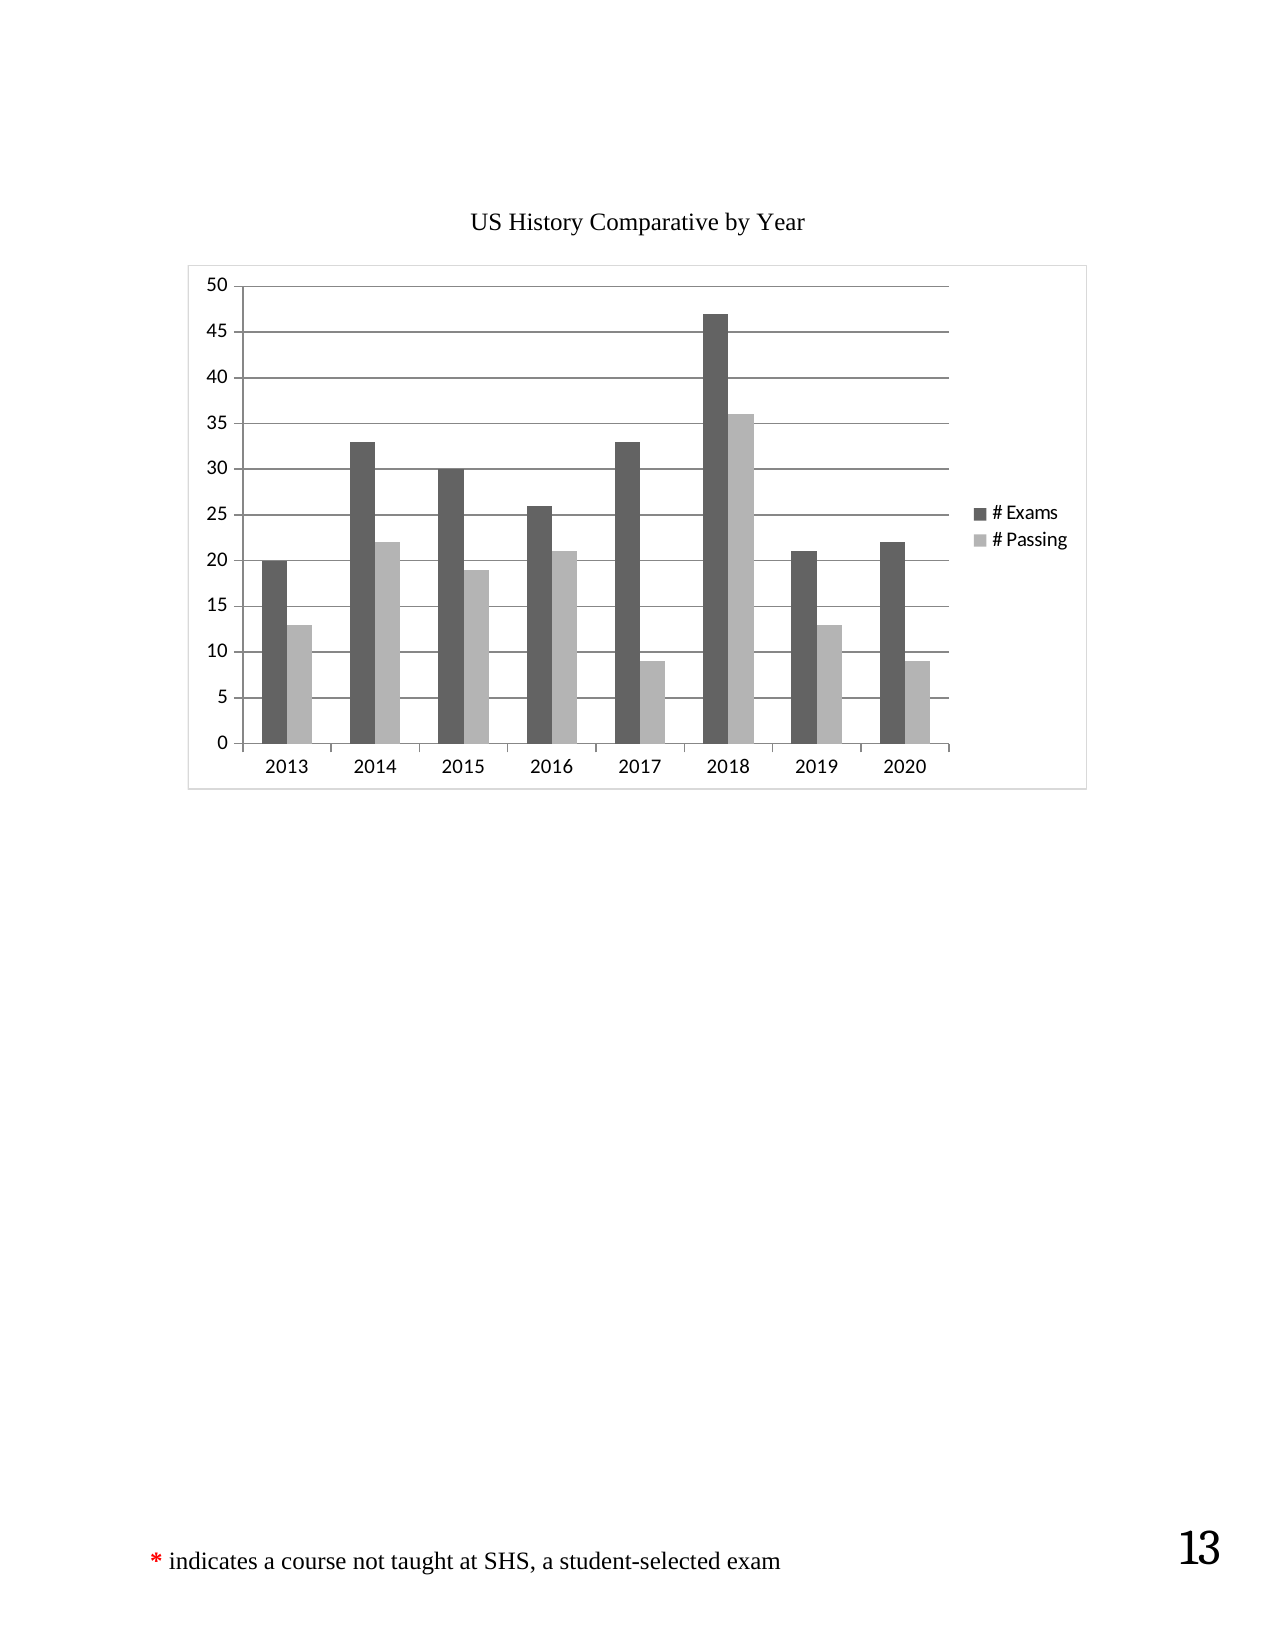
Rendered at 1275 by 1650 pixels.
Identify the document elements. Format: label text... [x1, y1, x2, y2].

text US History Comparative by Year [150, 207, 1125, 236]
